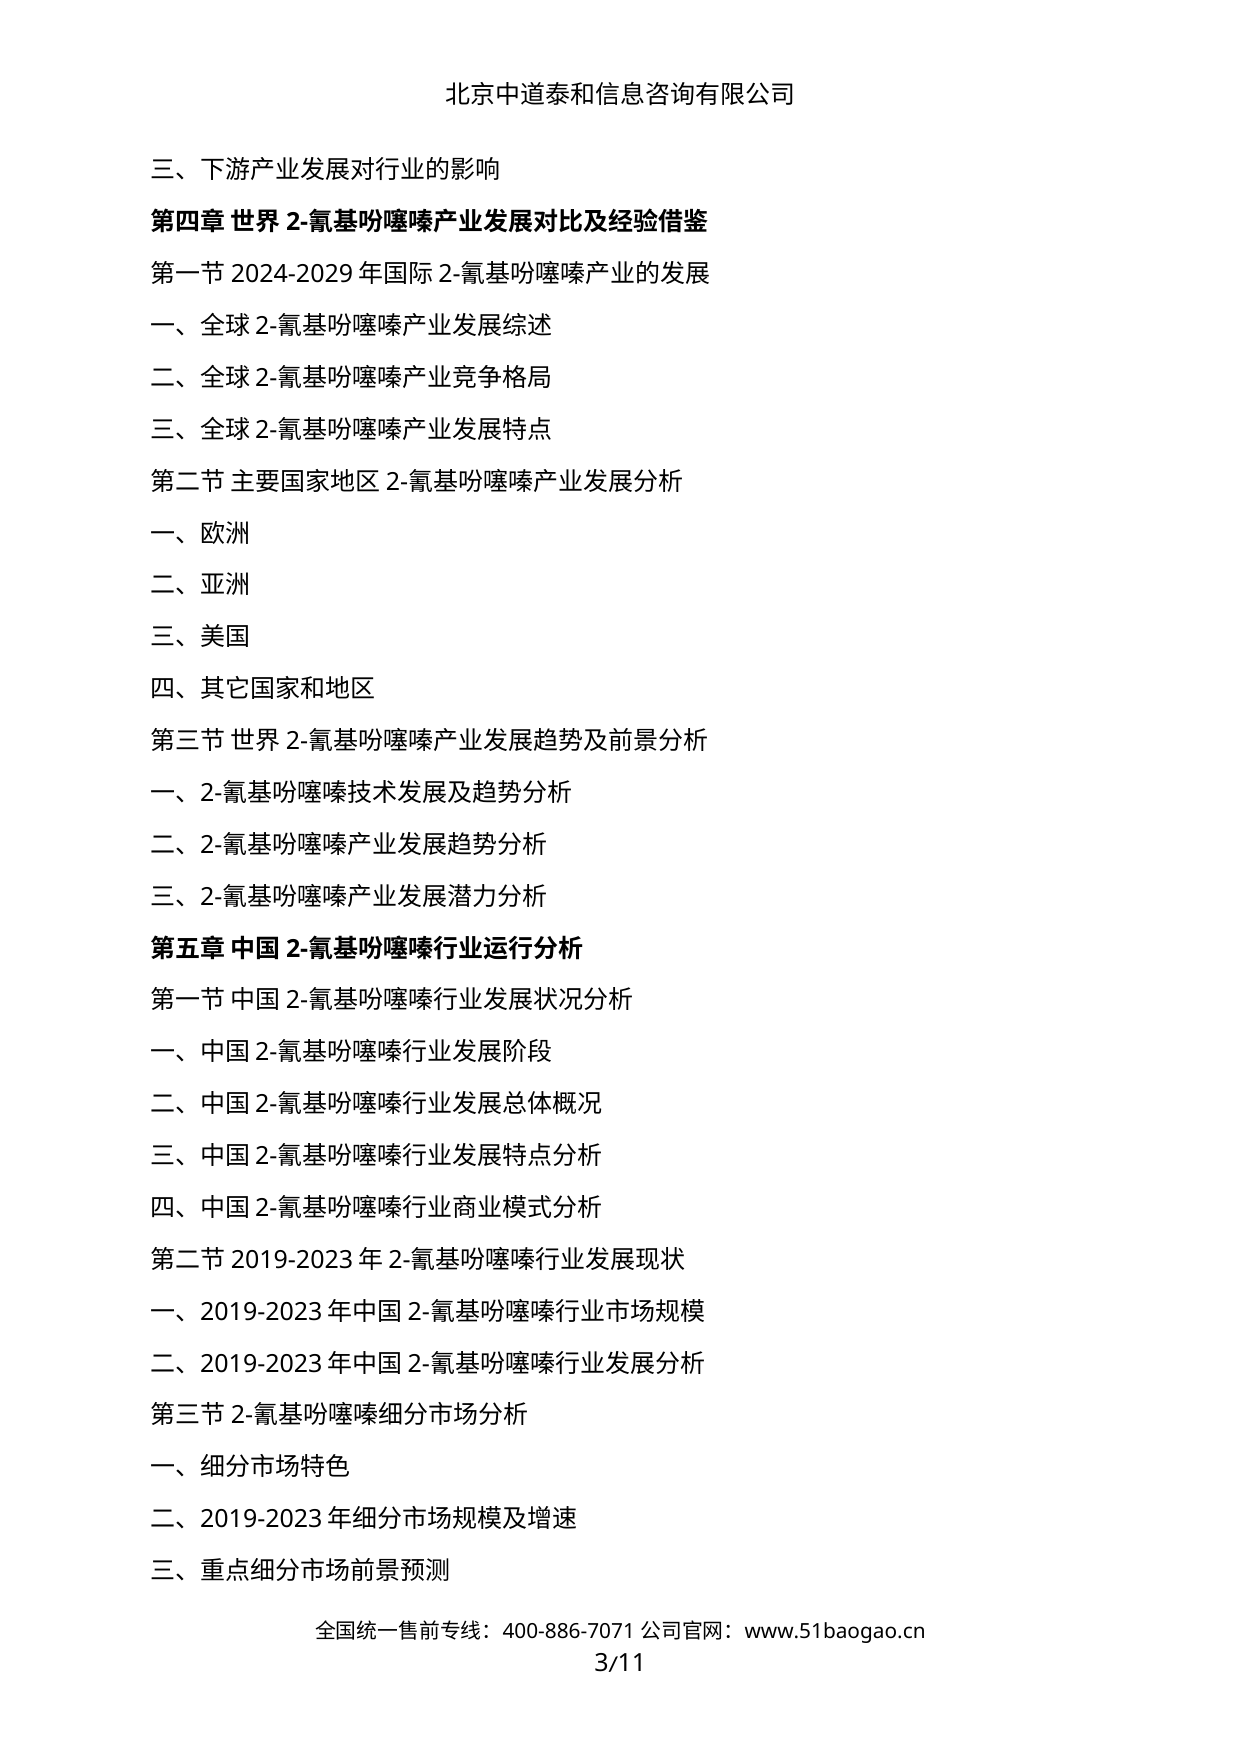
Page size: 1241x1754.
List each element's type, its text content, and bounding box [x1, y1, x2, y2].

text 四、中国2-氰基吩噻嗪行业商业模式分析 [150, 1187, 1090, 1224]
text 二、全球2-氰基吩噻嗪产业竞争格局 [150, 357, 1090, 394]
text 三、全球2-氰基吩噻嗪产业发展特点 [150, 409, 1090, 446]
text 三、下游产业发展对行业的影响 [150, 150, 1090, 186]
text 三、重点细分市场前景预测 [150, 1551, 1090, 1587]
text 一、细分市场特色 [150, 1447, 1090, 1483]
text 第五章 中国2-氰基吩噻嗪行业运行分析 [150, 928, 1090, 964]
text 一、全球2-氰基吩噻嗪产业发展综述 [150, 306, 1090, 342]
text 第二节 主要国家地区2-氰基吩噻嗪产业发展分析 [150, 461, 1090, 497]
text 第二节 2019-2023年2-氰基吩噻嗪行业发展现状 [150, 1239, 1090, 1276]
text 四、其它国家和地区 [150, 669, 1090, 705]
text 一、2019-2023年中国2-氰基吩噻嗪行业市场规模 [150, 1291, 1090, 1327]
text 一、欧洲 [150, 513, 1090, 549]
text 第一节 2024-2029年国际2-氰基吩噻嗪产业的发展 [150, 254, 1090, 290]
text 一、中国2-氰基吩噻嗪行业发展阶段 [150, 1032, 1090, 1068]
text 一、2-氰基吩噻嗪技术发展及趋势分析 [150, 772, 1090, 809]
text 二、2019-2023年细分市场规模及增速 [150, 1499, 1090, 1535]
text 三、2-氰基吩噻嗪产业发展潜力分析 [150, 876, 1090, 912]
text 二、2019-2023年中国2-氰基吩噻嗪行业发展分析 [150, 1343, 1090, 1379]
text 二、2-氰基吩噻嗪产业发展趋势分析 [150, 824, 1090, 861]
text 三、中国2-氰基吩噻嗪行业发展特点分析 [150, 1136, 1090, 1172]
text 二、中国2-氰基吩噻嗪行业发展总体概况 [150, 1084, 1090, 1120]
text 二、亚洲 [150, 565, 1090, 601]
text 第四章 世界2-氰基吩噻嗪产业发展对比及经验借鉴 [150, 202, 1090, 238]
text 三、美国 [150, 617, 1090, 653]
text 第一节 中国2-氰基吩噻嗪行业发展状况分析 [150, 980, 1090, 1016]
text 第三节 2-氰基吩噻嗪细分市场分析 [150, 1395, 1090, 1431]
text 第三节 世界2-氰基吩噻嗪产业发展趋势及前景分析 [150, 721, 1090, 757]
